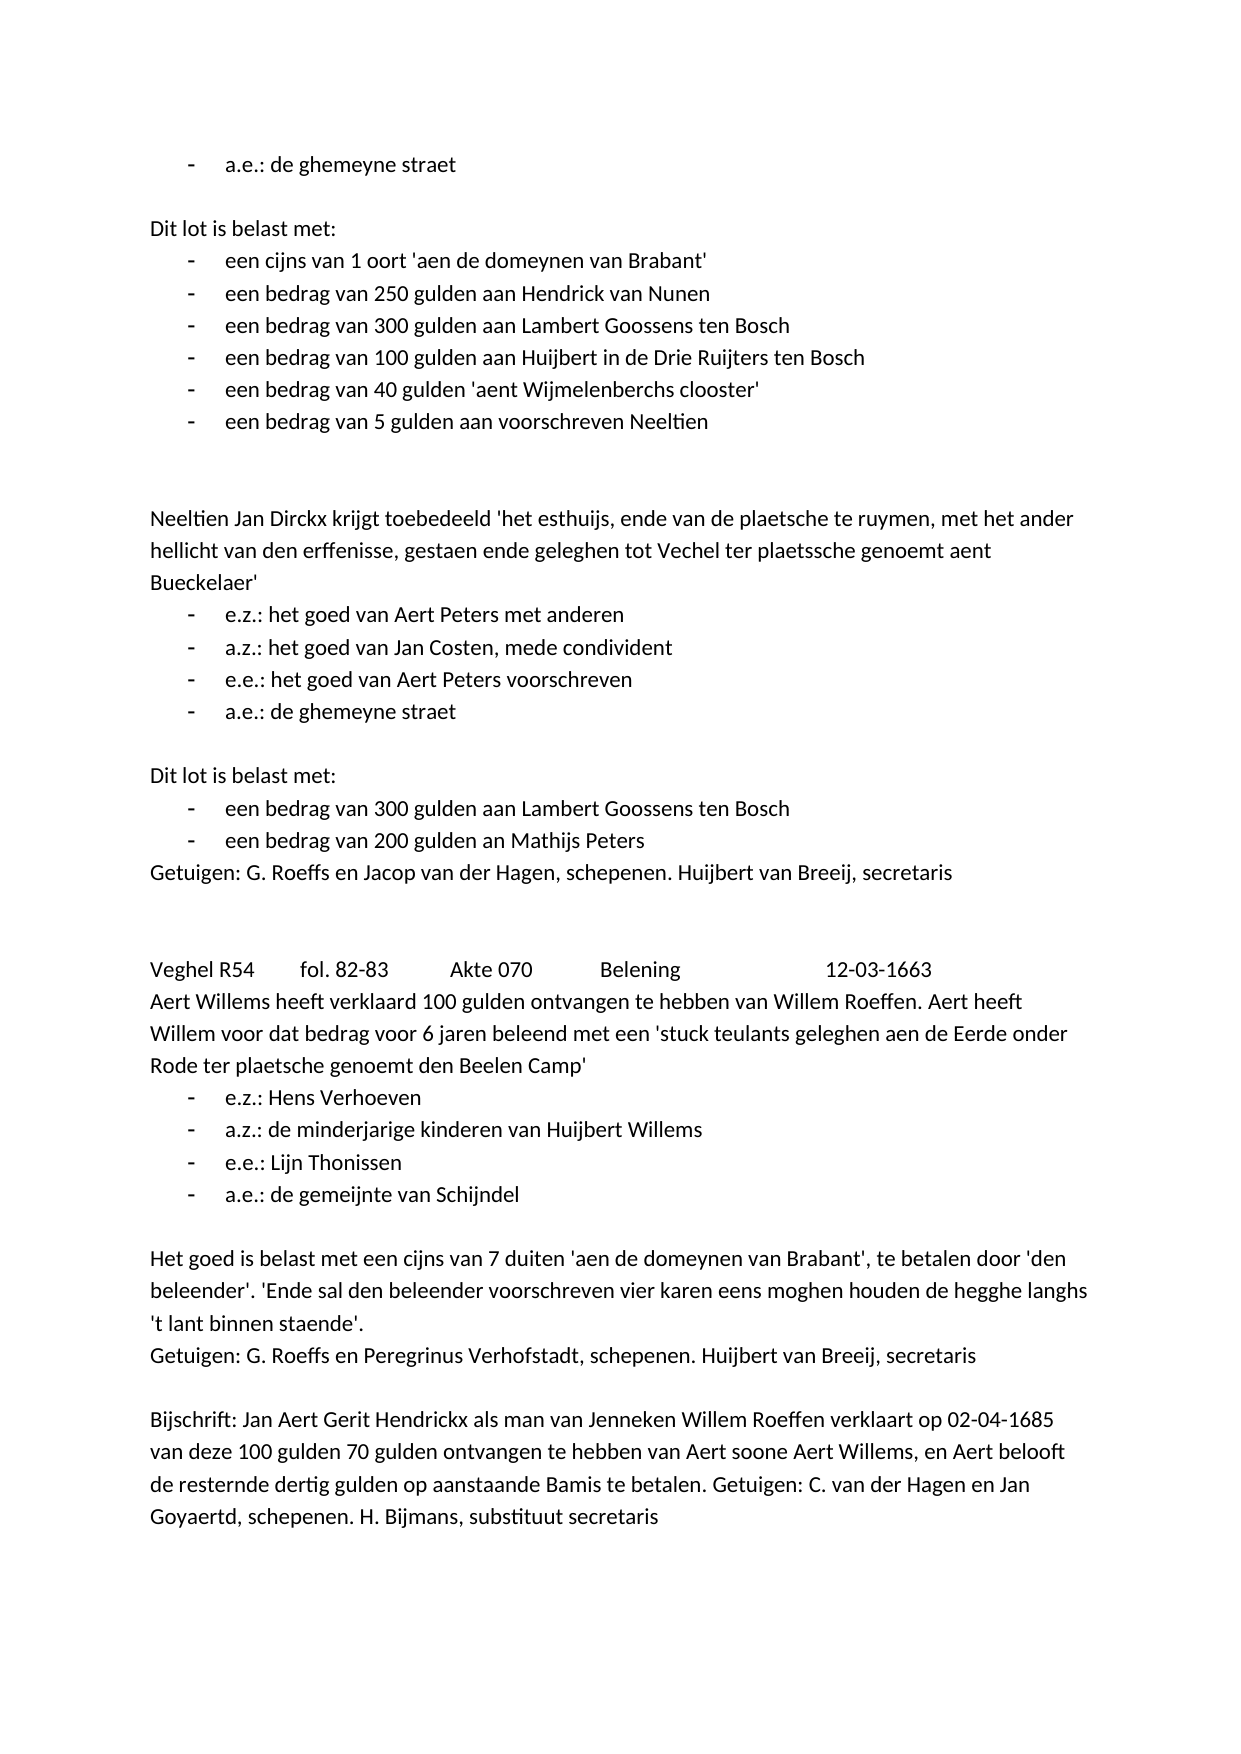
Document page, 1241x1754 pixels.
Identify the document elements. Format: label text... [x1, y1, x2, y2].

list a.e.: de ghemeyne straet [187, 697, 1090, 725]
list e.z.: het goed van Aert Peters met anderen [187, 601, 1090, 629]
list a.e.: de ghemeyne straet [187, 150, 1090, 178]
text Het goed is belast met een cijns van 7 duiten 'aen de domeynen van Brabant', te betalen door 'den beleender'. 'Ende sal den beleender voorschreven vier karen eens moghen houden de hegghe langhs 't lant binnen staende'. [150, 1244, 1090, 1337]
text Dit lot is belast met: [150, 214, 1090, 242]
list e.z.: Hens Verhoeven [187, 1083, 1090, 1111]
list a.z.: de minderjarige kinderen van Huijbert Willems [187, 1116, 1090, 1144]
text Neeltien Jan Dirckx krijgt toebedeeld 'het esthuijs, ende van de plaetsche te ruymen, met het ander hellicht van den erffenisse, gestaen ende geleghen tot Vechel ter plaetssche genoemt aent Bueckelaer' [150, 504, 1090, 596]
text Veghel R54 fol. 82-83 Akte 070 Belening 12-03-1663 [150, 955, 1090, 983]
list een bedrag van 250 gulden aan Hendrick van Nunen [187, 279, 1090, 307]
list een bedrag van 100 gulden aan Huijbert in de Drie Ruijters ten Bosch [187, 343, 1090, 371]
list een bedrag van 200 gulden an Mathijs Peters [187, 826, 1090, 854]
text Getuigen: G. Roeffs en Peregrinus Verhofstadt, schepenen. Huijbert van Breeij, secretaris [150, 1341, 1090, 1369]
text Bijschrift: Jan Aert Gerit Hendrickx als man van Jenneken Willem Roeffen verklaart op 02-04-1685 van deze 100 gulden 70 gulden ontvangen te hebben van Aert soone Aert Willems, en Aert belooft de resternde dertig gulden op aanstaande Bamis te betalen. Getuigen: C. van der Hagen en Jan Goyaertd, schepenen. H. Bijmans, substituut secretaris [150, 1405, 1090, 1530]
list een cijns van 1 oort 'aen de domeynen van Brabant' [187, 247, 1090, 274]
text Aert Willems heeft verklaard 100 gulden ontvangen te hebben van Willem Roeffen. Aert heeft Willem voor dat bedrag voor 6 jaren beleend met een 'stuck teulants geleghen aen de Eerde onder Rode ter plaetsche genoemt den Beelen Camp' [150, 987, 1090, 1079]
text Getuigen: G. Roeffs en Jacop van der Hagen, schepenen. Huijbert van Breeij, secretaris [150, 858, 1090, 886]
list a.z.: het goed van Jan Costen, mede condivident [187, 633, 1090, 661]
list e.e.: Lijn Thonissen [187, 1148, 1090, 1176]
list een bedrag van 40 gulden 'aent Wijmelenberchs clooster' [187, 375, 1090, 403]
text Dit lot is belast met: [150, 762, 1090, 789]
list een bedrag van 300 gulden aan Lambert Goossens ten Bosch [187, 794, 1090, 822]
list een bedrag van 300 gulden aan Lambert Goossens ten Bosch [187, 311, 1090, 339]
list e.e.: het goed van Aert Peters voorschreven [187, 665, 1090, 693]
list a.e.: de gemeijnte van Schijndel [187, 1180, 1090, 1208]
list een bedrag van 5 gulden aan voorschreven Neeltien [187, 407, 1090, 436]
